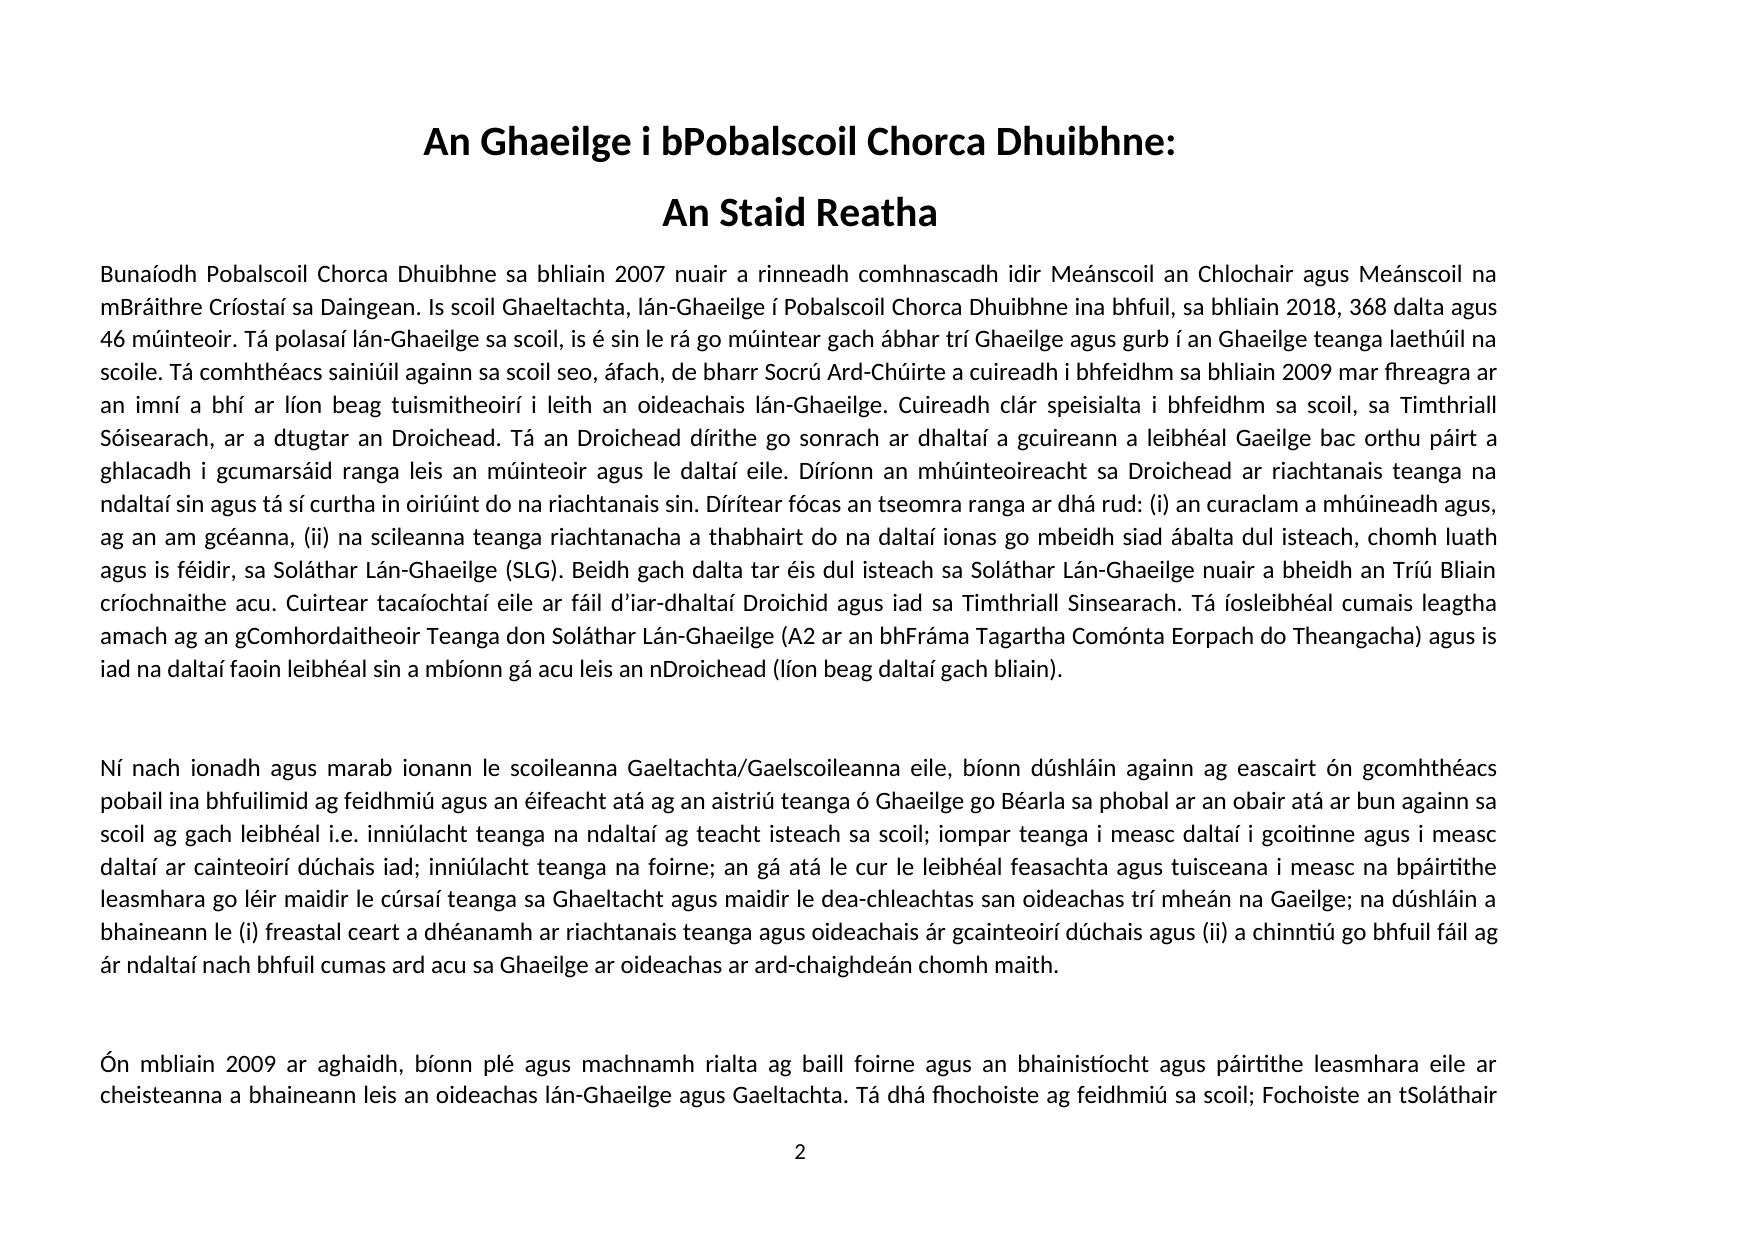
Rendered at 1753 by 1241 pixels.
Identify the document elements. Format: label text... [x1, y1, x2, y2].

text An Ghaeilge i bPobalscoil Chorca Dhuibhne: [100, 114, 1500, 165]
text Bunaíodh Pobalscoil Chorca Dhuibhne sa bhliain 2007 nuair a rinneadh comhnascadh idir Meánscoil an Chlochair agus Meánscoil na mBráithre Críostaí sa Daingean. Is scoil Ghaeltachta, lán-Ghaeilge í Pobalscoil Chorca Dhuibhne ina bhfuil, sa bhliain 2018, 368 dalta agus 46 múinteoir. Tá polasaí lán-Ghaeilge sa scoil, is é sin le rá go múintear gach ábhar trí Ghaeilge agus gurb í an Ghaeilge teanga laethúil na scoile. Tá comhthéacs sainiúil againn sa scoil seo, áfach, de bharr Socrú Ard-Chúirte a cuireadh i bhfeidhm sa bhliain 2009 mar fhreagra ar an imní a bhí ar líon beag tuismitheoirí i leith an oideachais lán-Ghaeilge. Cuireadh clár speisialta i bhfeidhm sa scoil, sa Timthriall Sóisearach, ar a dtugtar an Droichead. Tá an Droichead dírithe go sonrach ar dhaltaí a gcuireann a leibhéal Gaeilge bac orthu páirt a ghlacadh i gcumarsáid ranga leis an múinteoir agus le daltaí eile. Díríonn an mhúinteoireacht sa Droichead ar riachtanais teanga na ndaltaí sin agus tá sí curtha in oiriúint do na riachtanais sin. Dírítear fócas an tseomra ranga ar dhá rud: (i) an curaclam a mhúineadh agus, ag an am gcéanna, (ii) na scileanna teanga riachtanacha a thabhairt do na daltaí ionas go mbeidh siad ábalta dul isteach, chomh luath agus is féidir, sa Soláthar Lán-Ghaeilge (SLG). Beidh gach dalta tar éis dul isteach sa Soláthar Lán-Ghaeilge nuair a bheidh an Tríú Bliain críochnaithe acu. Cuirtear tacaíochtaí eile ar fáil d’iar-dhaltaí Droichid agus iad sa Timthriall Sinsearach. Tá íosleibhéal cumais leagtha amach ag an gComhordaitheoir Teanga don Soláthar Lán-Ghaeilge (A2 ar an bhFráma Tagartha Comónta Eorpach do Theangacha) agus is iad na daltaí faoin leibhéal sin a mbíonn gá acu leis an nDroichead (líon beag daltaí gach bliain). [100, 258, 1500, 683]
text An Staid Reatha [100, 186, 1500, 237]
text Ní nach ionadh agus marab ionann le scoileanna Gaeltachta/Gaelscoileanna eile, bíonn dúshláin againn ag eascairt ón gcomhthéacs pobail ina bhfuilimid ag feidhmiú agus an éifeacht atá ag an aistriú teanga ó Ghaeilge go Béarla sa phobal ar an obair atá ar bun againn sa scoil ag gach leibhéal i.e. inniúlacht teanga na ndaltaí ag teacht isteach sa scoil; iompar teanga i measc daltaí i gcoitinne agus i measc daltaí ar cainteoirí dúchais iad; inniúlacht teanga na foirne; an gá atá le cur le leibhéal feasachta agus tuisceana i measc na bpáirtithe leasmhara go léir maidir le cúrsaí teanga sa Ghaeltacht agus maidir le dea-chleachtas san oideachas trí mheán na Gaeilge; na dúshláin a bhaineann le (i) freastal ceart a dhéanamh ar riachtanais teanga agus oideachais ár gcainteoirí dúchais agus (ii) a chinntiú go bhfuil fáil ag ár ndaltaí nach bhfuil cumas ard acu sa Ghaeilge ar oideachas ar ard-chaighdeán chomh maith. [100, 752, 1500, 980]
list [100, 1048, 1500, 1109]
